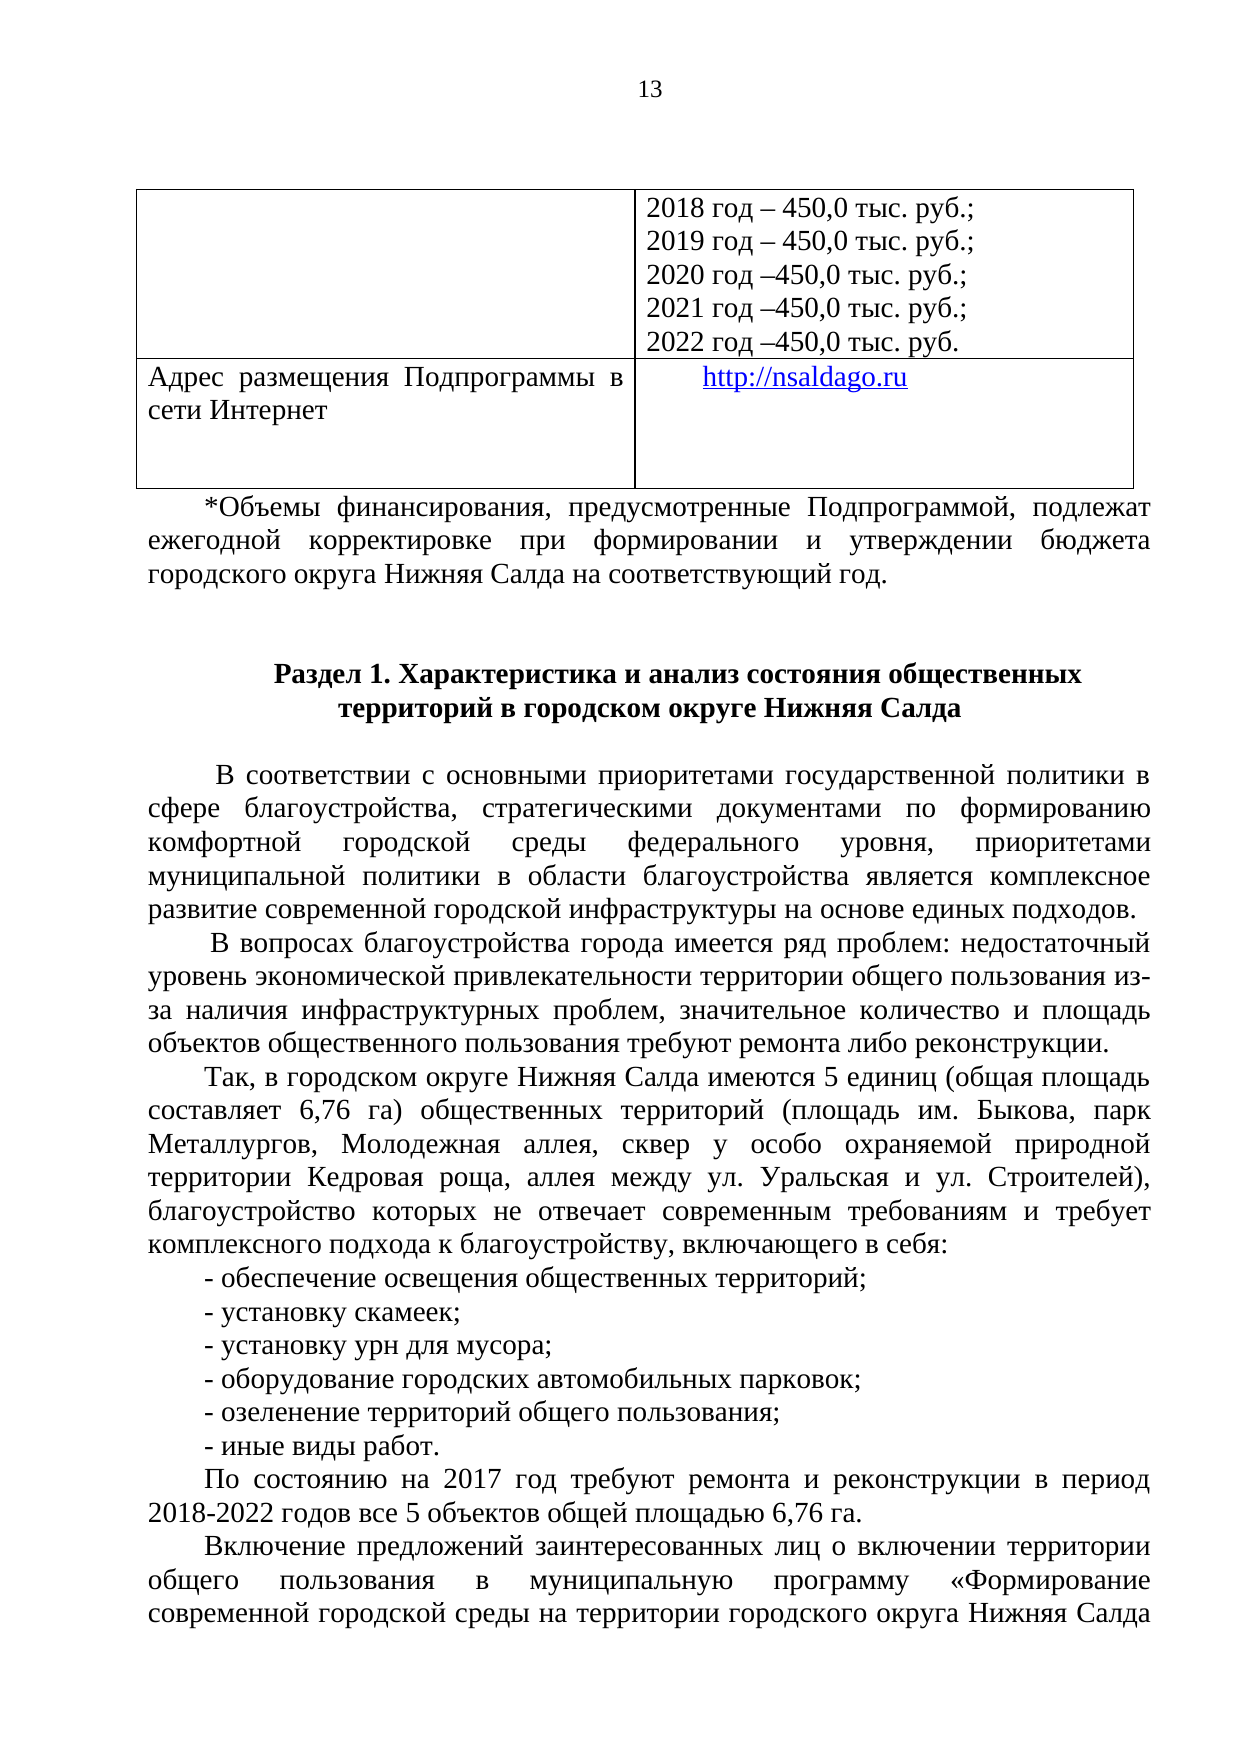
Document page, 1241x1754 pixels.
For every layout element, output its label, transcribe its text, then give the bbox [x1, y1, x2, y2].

text - озеленение территорий общего пользования; [148, 1394, 1152, 1428]
text *Объемы финансирования, предусмотренные Подпрограммой, подлежат ежегодной корректировке при формировании и утверждении бюджета городского округа Нижняя Салда на соответствующий год. [148, 489, 1152, 589]
text Так, в городском округе Нижняя Салда имеются 5 единиц (общая площадь составляет 6,76 га) общественных территорий (площадь им. Быкова, парк Металлургов, Молодежная аллея, сквер у особо охраняемой природной территории Кедровая роща, аллея между ул. Уральская и ул. Строителей), благоустройство которых не отвечает современным требованиям и требует комплексного подхода к благоустройству, включающего в себя: [148, 1059, 1152, 1260]
table_cell Адрес размещения Подпрограммы в сети Интернет [137, 359, 634, 488]
text Раздел 1. Характеристика и анализ состояния общественных территорий в городском округе Нижняя Салда [148, 656, 1152, 723]
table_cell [636, 190, 1133, 358]
text - обеспечение освещения общественных территорий; [148, 1260, 1152, 1294]
text - оборудование городских автомобильных парковок; [148, 1361, 1152, 1394]
text - установку скамеек; [148, 1294, 1152, 1327]
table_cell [137, 190, 634, 358]
table_cell http://nsaldago.ru [636, 359, 1133, 488]
text - установку урн для мусора; [148, 1327, 1152, 1361]
text В соответствии с основными приоритетами государственной политики в сфере благоустройства, стратегическими документами по формированию комфортной городской среды федерального уровня, приоритетами муниципальной политики в области благоустройства является комплексное развитие современной городской инфраструктуры на основе единых подходов. [148, 757, 1152, 925]
text По состоянию на 2017 год требуют ремонта и реконструкции в период 2018-2022 годов все 5 объектов общей площадью 6,76 га. [148, 1461, 1152, 1528]
text В вопросах благоустройства города имеется ряд проблем: недостаточный уровень экономической привлекательности территории общего пользования из-за наличия инфраструктурных проблем, значительное количество и площадь объектов общественного пользования требуют ремонта либо реконструкции. [148, 925, 1152, 1059]
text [148, 1528, 1152, 1629]
text - иные виды работ. [148, 1428, 1152, 1461]
